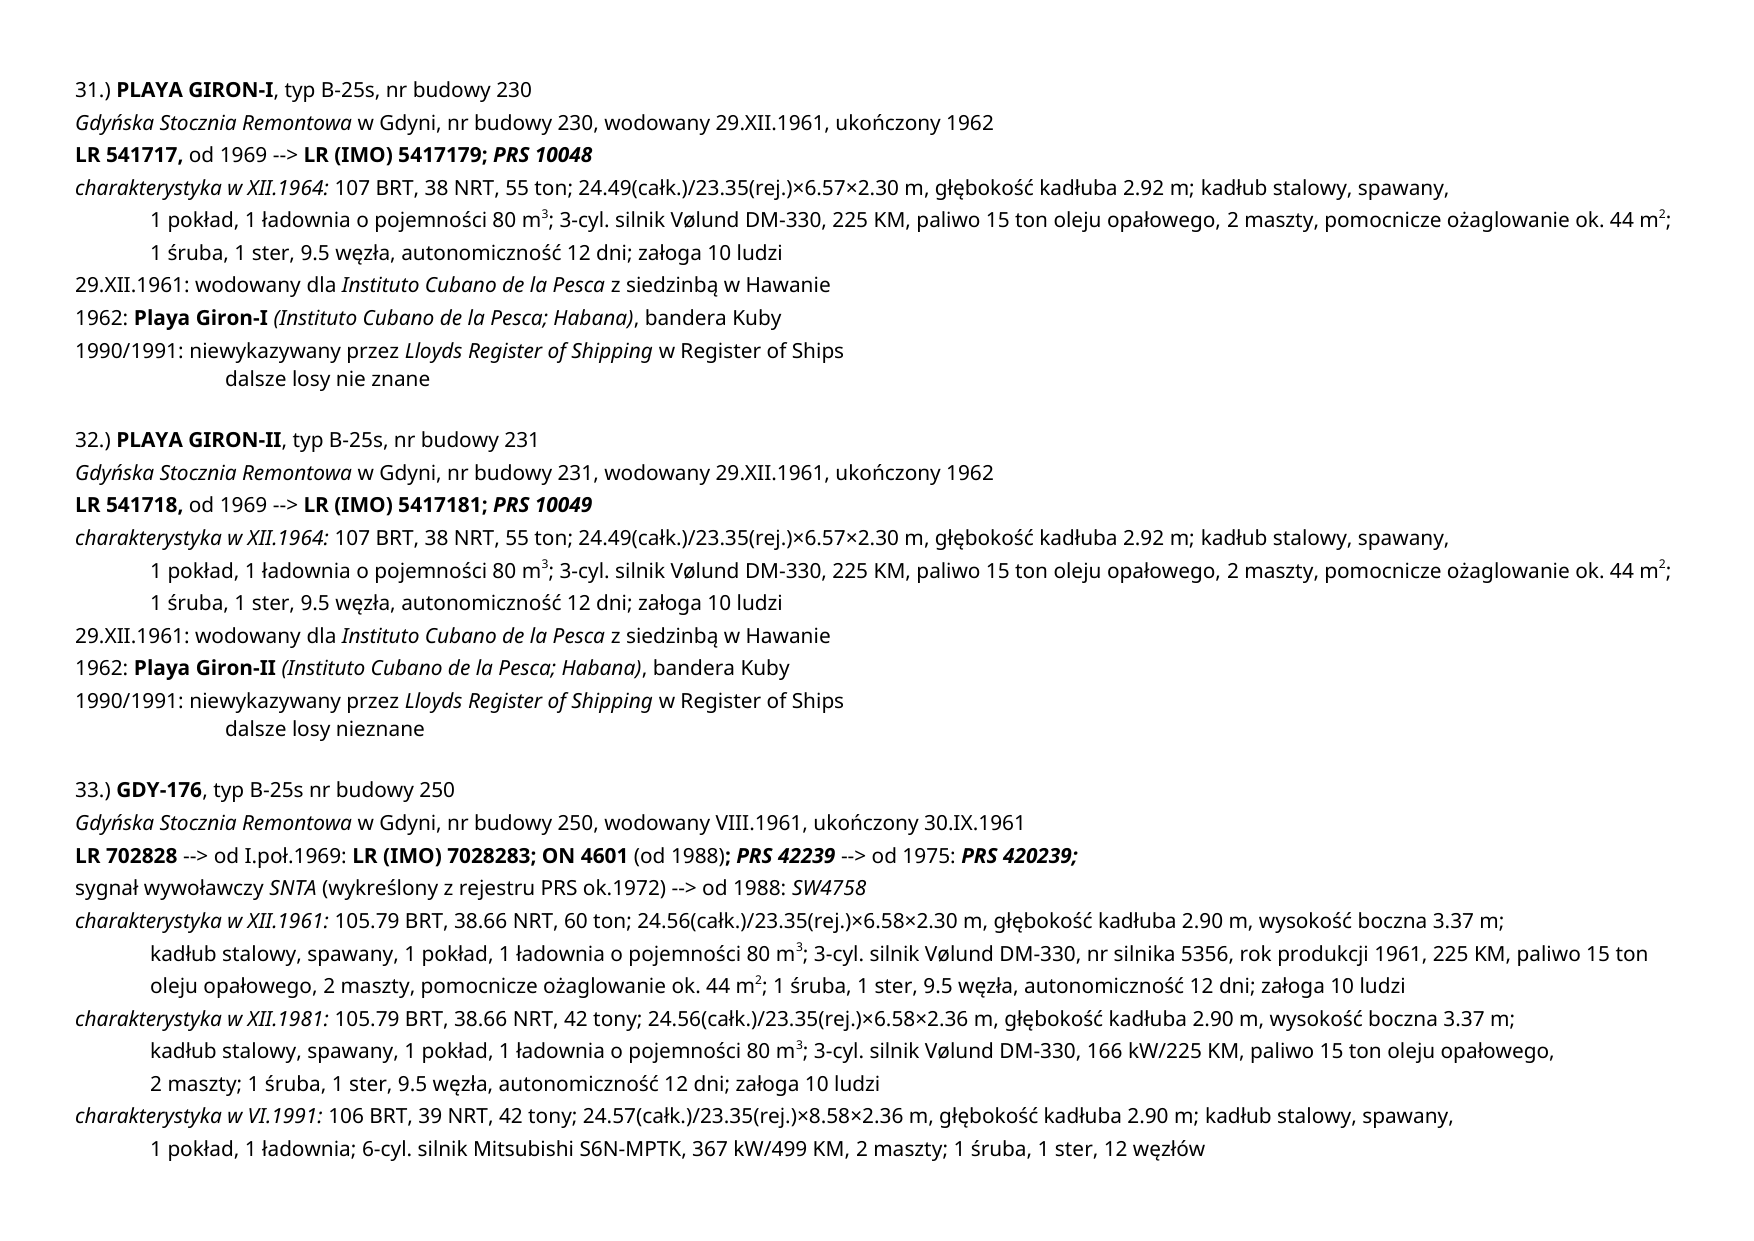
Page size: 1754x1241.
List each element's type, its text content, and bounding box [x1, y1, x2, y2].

text 1962: Playa Giron-II (Instituto Cubano de la Pesca; Habana), bandera Kuby [75, 653, 1679, 682]
text 1 pokład, 1 ładownia o pojemności 80 m3; 3-cyl. silnik Vølund DM-330, 225 KM, paliwo 15 ton oleju opałowego, 2 maszty, pomocnicze ożaglowanie ok. 44 m2; 1 śruba, 1 ster, 9.5 węzła, autonomiczność 12 dni; załoga 10 ludzi [150, 556, 1679, 617]
text sygnał wywoławczy SNTA (wykreślony z rejestru PRS ok.1972) --> od 1988: SW4758 [75, 873, 1679, 902]
text charakterystyka w XII.1981: 105.79 BRT, 38.66 NRT, 42 tony; 24.56(całk.)/23.35(rej.)×6.58×2.36 m, głębokość kadłuba 2.90 m, wysokość boczna 3.37 m; [75, 1004, 1679, 1032]
text kadłub stalowy, spawany, 1 pokład, 1 ładownia o pojemności 80 m3; 3-cyl. silnik Vølund DM-330, nr silnika 5356, rok produkcji 1961, 225 KM, paliwo 15 ton oleju opałowego, 2 maszty, pomocnicze ożaglowanie ok. 44 m2; 1 śruba, 1 ster, 9.5 węzła, autonomiczność 12 dni; załoga 10 ludzi [150, 939, 1679, 1000]
text Gdyńska Stocznia Remontowa w Gdyni, nr budowy 230, wodowany 29.XII.1961, ukończony 1962 [75, 108, 1679, 136]
text 1990/1991: niewykazywany przez Lloyds Register of Shipping w Register of Ships [75, 336, 1679, 364]
text Gdyńska Stocznia Remontowa w Gdyni, nr budowy 231, wodowany 29.XII.1961, ukończony 1962 [75, 458, 1679, 486]
text dalsze losy nieznane [75, 714, 1679, 743]
text charakterystyka w VI.1991: 106 BRT, 39 NRT, 42 tony; 24.57(całk.)/23.35(rej.)×8.58×2.36 m, głębokość kadłuba 2.90 m; kadłub stalowy, spawany, [75, 1102, 1679, 1130]
text 1 pokład, 1 ładownia o pojemności 80 m3; 3-cyl. silnik Vølund DM-330, 225 KM, paliwo 15 ton oleju opałowego, 2 maszty, pomocnicze ożaglowanie ok. 44 m2; 1 śruba, 1 ster, 9.5 węzła, autonomiczność 12 dni; załoga 10 ludzi [150, 205, 1679, 266]
text 32.) PLAYA GIRON-II, typ B-25s, nr budowy 231 [75, 425, 1679, 454]
text 2 maszty; 1 śruba, 1 ster, 9.5 węzła, autonomiczność 12 dni; załoga 10 ludzi [150, 1069, 1679, 1097]
text 33.) GDY-176, typ B-25s nr budowy 250 [75, 776, 1679, 804]
text LR 541718, od 1969 --> LR (IMO) 5417181; PRS 10049 [75, 491, 1679, 519]
text 29.XII.1961: wodowany dla Instituto Cubano de la Pesca z siedzinbą w Hawanie [75, 621, 1679, 649]
text 1990/1991: niewykazywany przez Lloyds Register of Shipping w Register of Ships [75, 686, 1679, 714]
text charakterystyka w XII.1964: 107 BRT, 38 NRT, 55 ton; 24.49(całk.)/23.35(rej.)×6.57×2.30 m, głębokość kadłuba 2.92 m; kadłub stalowy, spawany, [75, 173, 1679, 201]
text LR 702828 --> od I.poł.1969: LR (IMO) 7028283; ON 4601 (od 1988); PRS 42239 --> od 1975: PRS 420239; [75, 841, 1679, 869]
text charakterystyka w XII.1964: 107 BRT, 38 NRT, 55 ton; 24.49(całk.)/23.35(rej.)×6.57×2.30 m, głębokość kadłuba 2.92 m; kadłub stalowy, spawany, [75, 523, 1679, 552]
text 1962: Playa Giron-I (Instituto Cubano de la Pesca; Habana), bandera Kuby [75, 303, 1679, 332]
text 31.) PLAYA GIRON-I, typ B-25s, nr budowy 230 [75, 75, 1679, 103]
text LR 541717, od 1969 --> LR (IMO) 5417179; PRS 10048 [75, 140, 1679, 169]
text 29.XII.1961: wodowany dla Instituto Cubano de la Pesca z siedzinbą w Hawanie [75, 271, 1679, 299]
text kadłub stalowy, spawany, 1 pokład, 1 ładownia o pojemności 80 m3; 3-cyl. silnik Vølund DM-330, 166 kW/225 KM, paliwo 15 ton oleju opałowego, [150, 1036, 1679, 1065]
text 1 pokład, 1 ładownia; 6-cyl. silnik Mitsubishi S6N-MPTK, 367 kW/499 KM, 2 maszty; 1 śruba, 1 ster, 12 węzłów [75, 1134, 1679, 1163]
text dalsze losy nie znane [150, 364, 1679, 393]
text charakterystyka w XII.1961: 105.79 BRT, 38.66 NRT, 60 ton; 24.56(całk.)/23.35(rej.)×6.58×2.30 m, głębokość kadłuba 2.90 m, wysokość boczna 3.37 m; [75, 906, 1679, 934]
text Gdyńska Stocznia Remontowa w Gdyni, nr budowy 250, wodowany VIII.1961, ukończony 30.IX.1961 [75, 808, 1679, 837]
